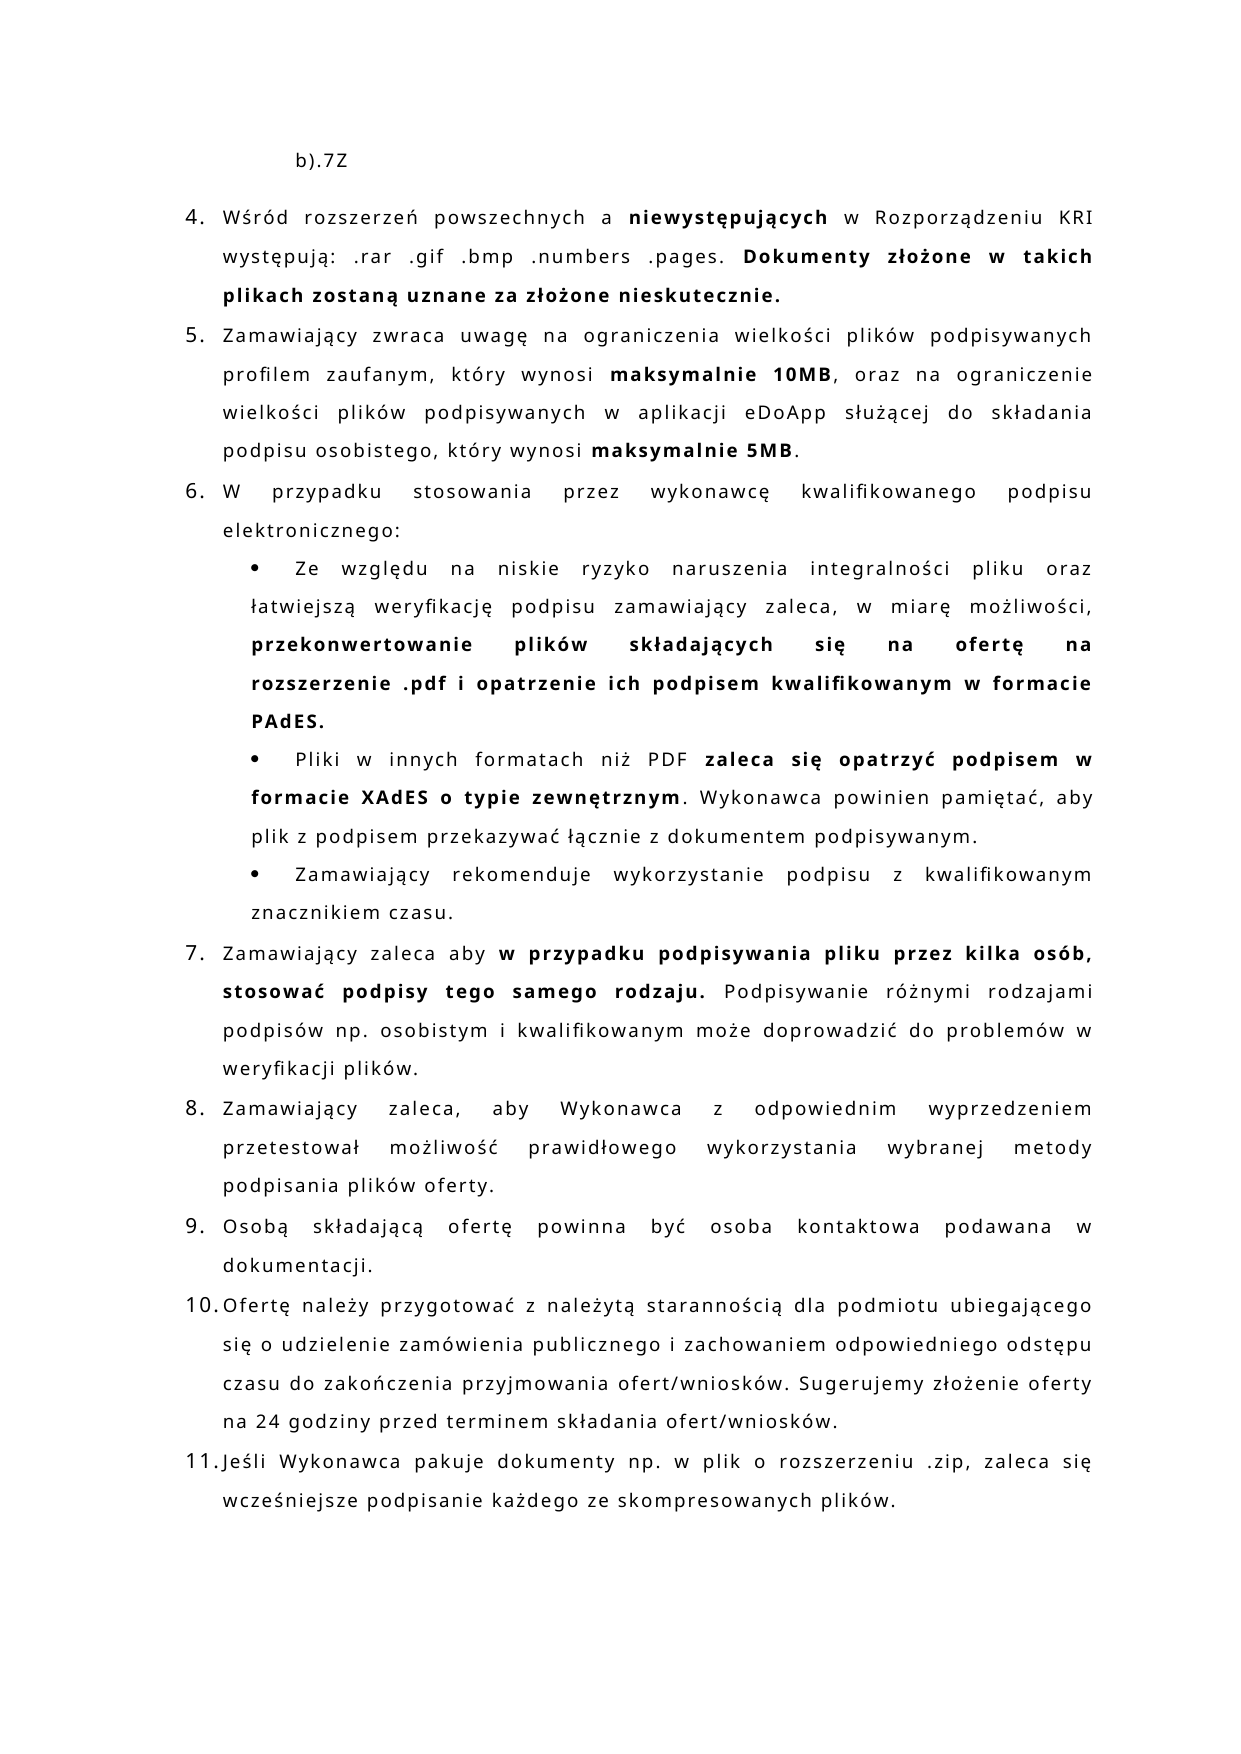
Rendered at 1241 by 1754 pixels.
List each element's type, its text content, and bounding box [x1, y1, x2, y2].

list Zamawiający zaleca, aby Wykonawca z odpowiednim wyprzedzeniem przetestował możliwość prawidłowego wykorzystania wybranej metody podpisania plików oferty. [185, 1093, 1093, 1198]
list Zamawiający zwraca uwagę na ograniczenia wielkości plików podpisywanych profilem zaufanym, który wynosi maksymalnie 10MB, oraz na ograniczenie wielkości plików podpisywanych w aplikacji eDoApp służącej do składania podpisu osobistego, który wynosi maksymalnie 5MB. [185, 320, 1093, 463]
list Jeśli Wykonawca pakuje dokumenty np. w plik o rozszerzeniu .zip, zaleca się wcześniejsze podpisanie każdego ze skompresowanych plików. [185, 1446, 1093, 1513]
text b).7Z [223, 148, 1093, 173]
list Wśród rozszerzeń powszechnych a niewystępujących w Rozporządzeniu KRI występują: .rar .gif .bmp .numbers .pages. Dokumenty złożone w takich plikach zostaną uznane za złożone nieskutecznie. [185, 202, 1093, 307]
list Ze względu na niskie ryzyko naruszenia integralności pliku oraz łatwiejszą weryfikację podpisu zamawiający zaleca, w miarę możliwości, przekonwertowanie plików składających się na ofertę na rozszerzenie .pdf i opatrzenie ich podpisem kwalifikowanym w formacie PAdES. [251, 555, 1093, 734]
list Zamawiający zaleca aby w przypadku podpisywania pliku przez kilka osób, stosować podpisy tego samego rodzaju. Podpisywanie różnymi rodzajami podpisów np. osobistym i kwalifikowanym może doprowadzić do problemów w weryfikacji plików. [185, 938, 1093, 1081]
list Ofertę należy przygotować z należytą starannością dla podmiotu ubiegającego się o udzielenie zamówienia publicznego i zachowaniem odpowiedniego odstępu czasu do zakończenia przyjmowania ofert/wniosków. Sugerujemy złożenie oferty na 24 godziny przed terminem składania ofert/wniosków. [185, 1290, 1093, 1433]
list Pliki w innych formatach niż PDF zaleca się opatrzyć podpisem w formacie XAdES o typie zewnętrznym. Wykonawca powinien pamiętać, aby plik z podpisem przekazywać łącznie z dokumentem podpisywanym. [251, 746, 1093, 848]
list Zamawiający rekomenduje wykorzystanie podpisu z kwalifikowanym znacznikiem czasu. [251, 861, 1093, 925]
list Osobą składającą ofertę powinna być osoba kontaktowa podawana w dokumentacji. [185, 1211, 1093, 1278]
list W przypadku stosowania przez wykonawcę kwalifikowanego podpisu elektronicznego: [185, 476, 1093, 543]
